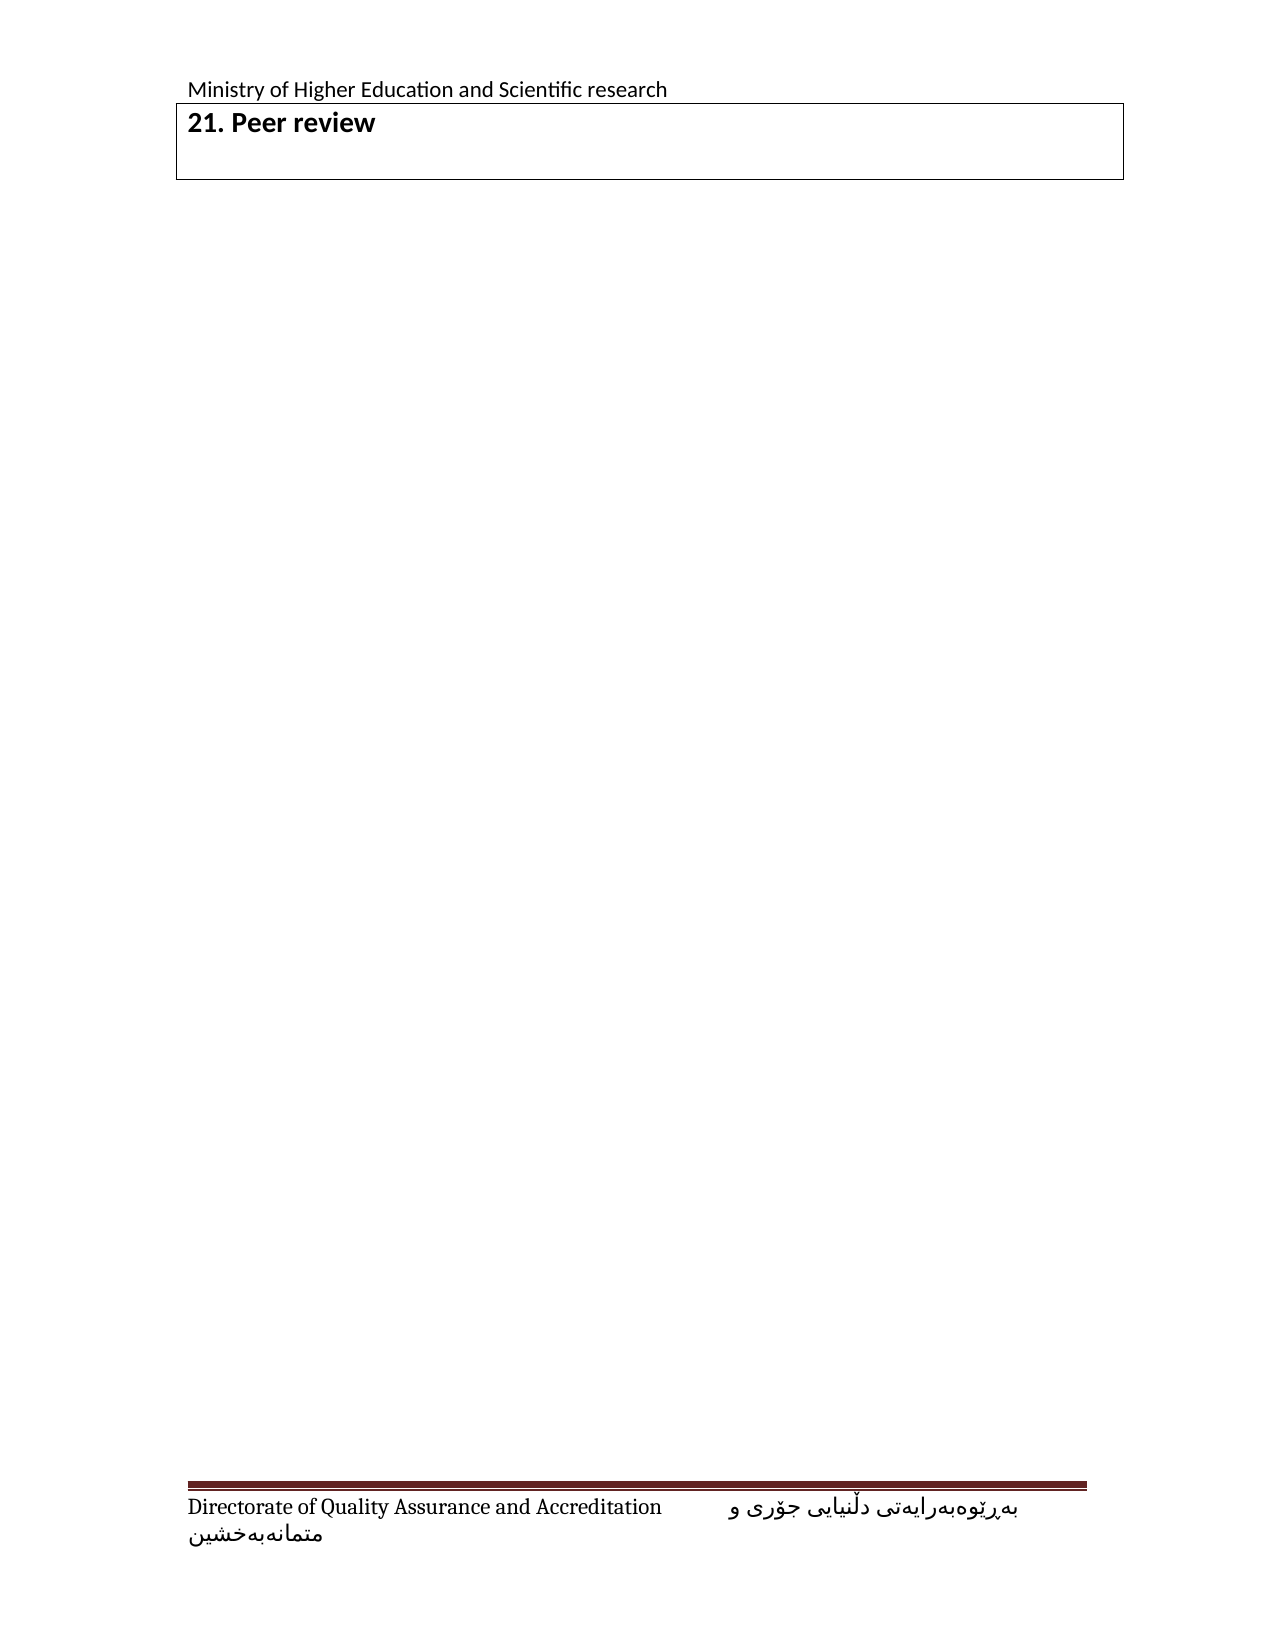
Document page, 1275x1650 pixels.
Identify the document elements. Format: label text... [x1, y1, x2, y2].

table_cell 21. Peer review [177, 104, 1123, 179]
